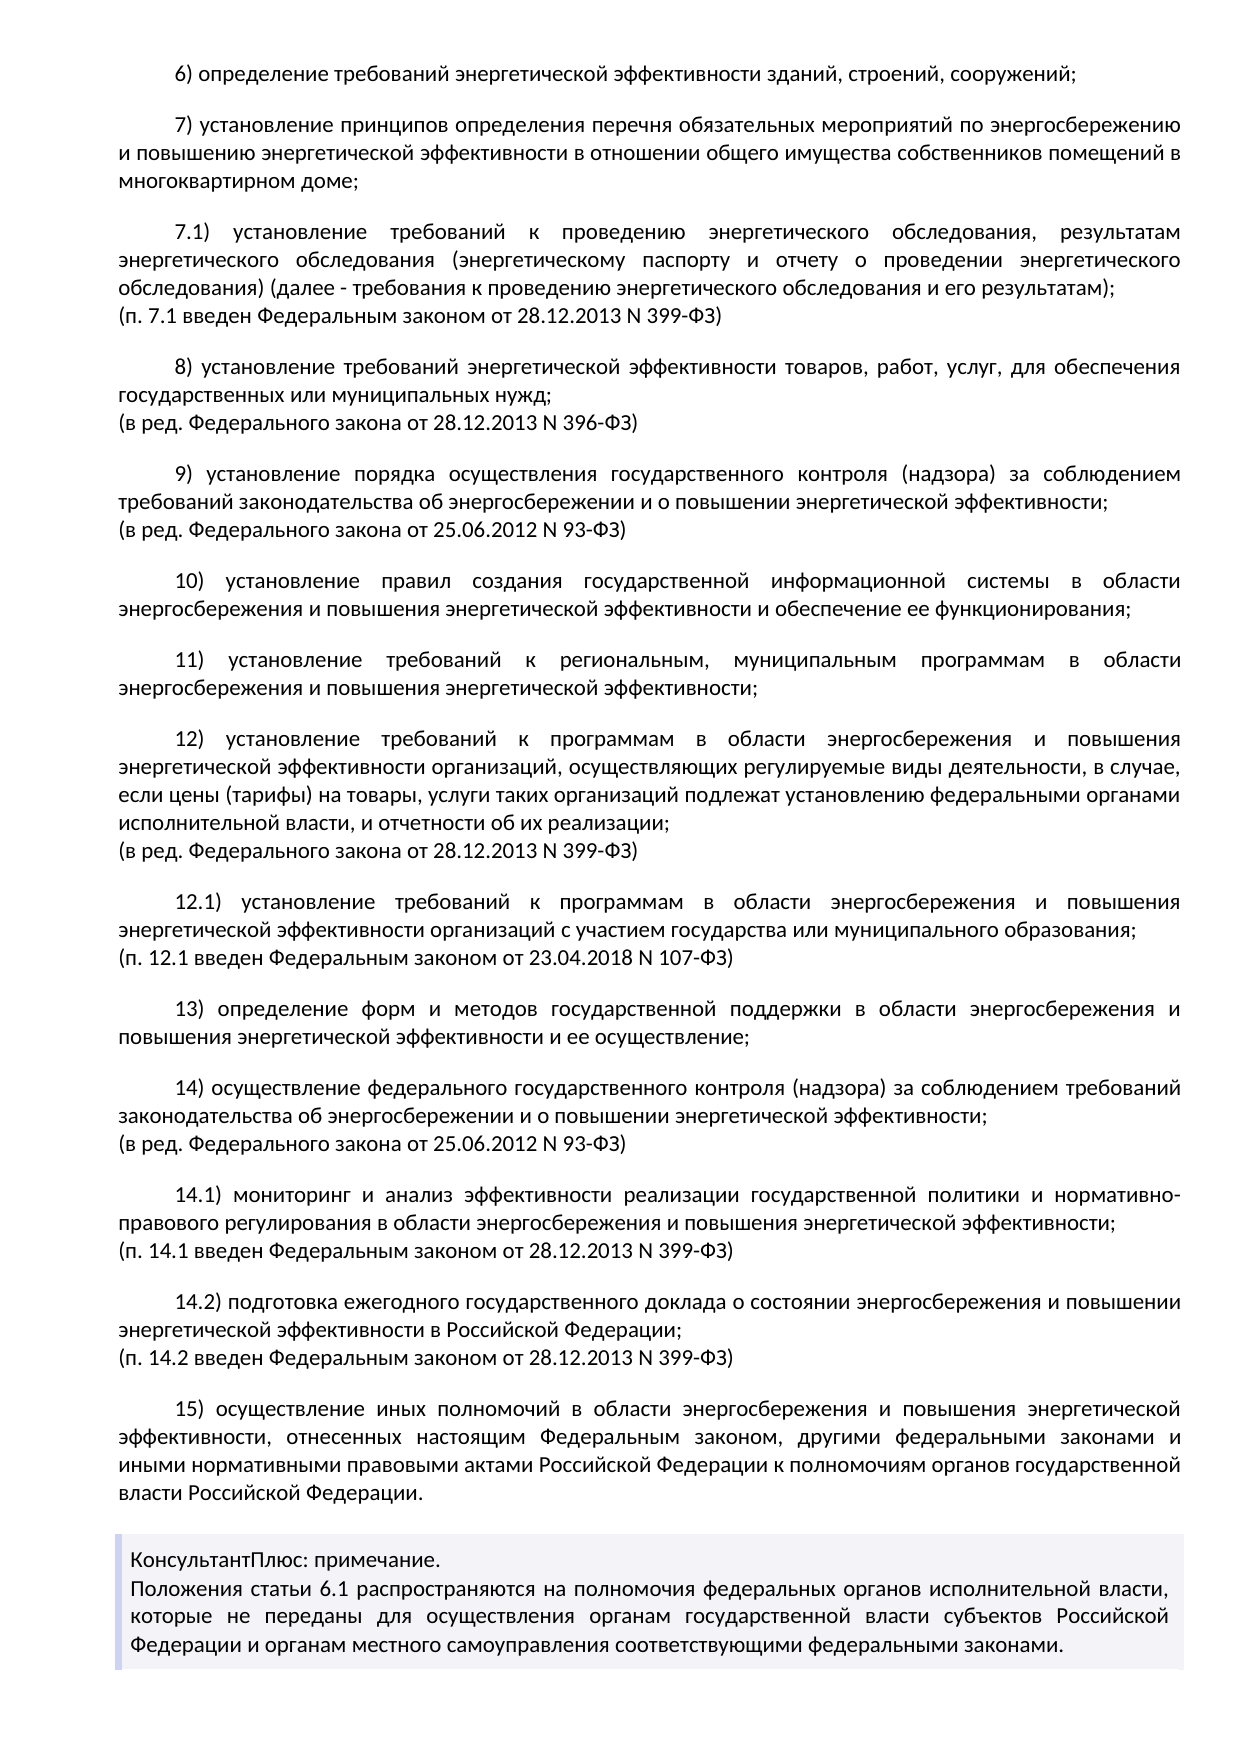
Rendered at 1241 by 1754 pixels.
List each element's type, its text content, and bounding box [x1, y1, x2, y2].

text 11) установление требований к региональным, муниципальным программам в области энергосбережения и повышения энергетической эффективности; [118, 645, 1181, 701]
text 14) осуществление федерального государственного контроля (надзора) за соблюдением требований законодательства об энергосбережении и о повышении энергетической эффективности; [118, 1073, 1181, 1129]
table_header КонсультантПлюс: примечание. Положения статьи 6.1 распространяются на полномочия федеральных органов исполнительной власти, которые не переданы для осуществления органам государственной власти субъектов Российской Федерации и органам местного самоуправления соответствующими федеральными законами. [122, 1534, 1178, 1669]
text 10) установление правил создания государственной информационной системы в области энергосбережения и повышения энергетической эффективности и обеспечение ее функционирования; [118, 566, 1181, 622]
text (п. 7.1 введен Федеральным законом от 28.12.2013 N 399-ФЗ) [118, 301, 1181, 329]
text (в ред. Федерального закона от 28.12.2013 N 396-ФЗ) [118, 408, 1181, 436]
text 8) установление требований энергетической эффективности товаров, работ, услуг, для обеспечения государственных или муниципальных нужд; [118, 352, 1181, 408]
text (п. 14.1 введен Федеральным законом от 28.12.2013 N 399-ФЗ) [118, 1236, 1181, 1264]
text 14.1) мониторинг и анализ эффективности реализации государственной политики и нормативно-правового регулирования в области энергосбережения и повышения энергетической эффективности; [118, 1180, 1181, 1236]
text 15) осуществление иных полномочий в области энергосбережения и повышения энергетической эффективности, отнесенных настоящим Федеральным законом, другими федеральными законами и иными нормативными правовыми актами Российской Федерации к полномочиям органов государственной власти Российской Федерации. [118, 1394, 1181, 1506]
text 14.2) подготовка ежегодного государственного доклада о состоянии энергосбережения и повышении энергетической эффективности в Российской Федерации; [118, 1287, 1181, 1343]
text (п. 14.2 введен Федеральным законом от 28.12.2013 N 399-ФЗ) [118, 1343, 1181, 1371]
text 12.1) установление требований к программам в области энергосбережения и повышения энергетической эффективности организаций с участием государства или муниципального образования; [118, 887, 1181, 943]
text 12) установление требований к программам в области энергосбережения и повышения энергетической эффективности организаций, осуществляющих регулируемые виды деятельности, в случае, если цены (тарифы) на товары, услуги таких организаций подлежат установлению федеральными органами исполнительной власти, и отчетности об их реализации; [118, 724, 1181, 836]
text 7) установление принципов определения перечня обязательных мероприятий по энергосбережению и повышению энергетической эффективности в отношении общего имущества собственников помещений в многоквартирном доме; [118, 110, 1181, 194]
text (п. 12.1 введен Федеральным законом от 23.04.2018 N 107-ФЗ) [118, 943, 1181, 971]
text 7.1) установление требований к проведению энергетического обследования, результатам энергетического обследования (энергетическому паспорту и отчету о проведении энергетического обследования) (далее - требования к проведению энергетического обследования и его результатам); [118, 217, 1181, 301]
text (в ред. Федерального закона от 28.12.2013 N 399-ФЗ) [118, 836, 1181, 864]
text 6) определение требований энергетической эффективности зданий, строений, сооружений; [118, 59, 1181, 87]
text 13) определение форм и методов государственной поддержки в области энергосбережения и повышения энергетической эффективности и ее осуществление; [118, 994, 1181, 1050]
text 9) установление порядка осуществления государственного контроля (надзора) за соблюдением требований законодательства об энергосбережении и о повышении энергетической эффективности; [118, 459, 1181, 515]
text (в ред. Федерального закона от 25.06.2012 N 93-ФЗ) [118, 1129, 1181, 1157]
text (в ред. Федерального закона от 25.06.2012 N 93-ФЗ) [118, 515, 1181, 543]
